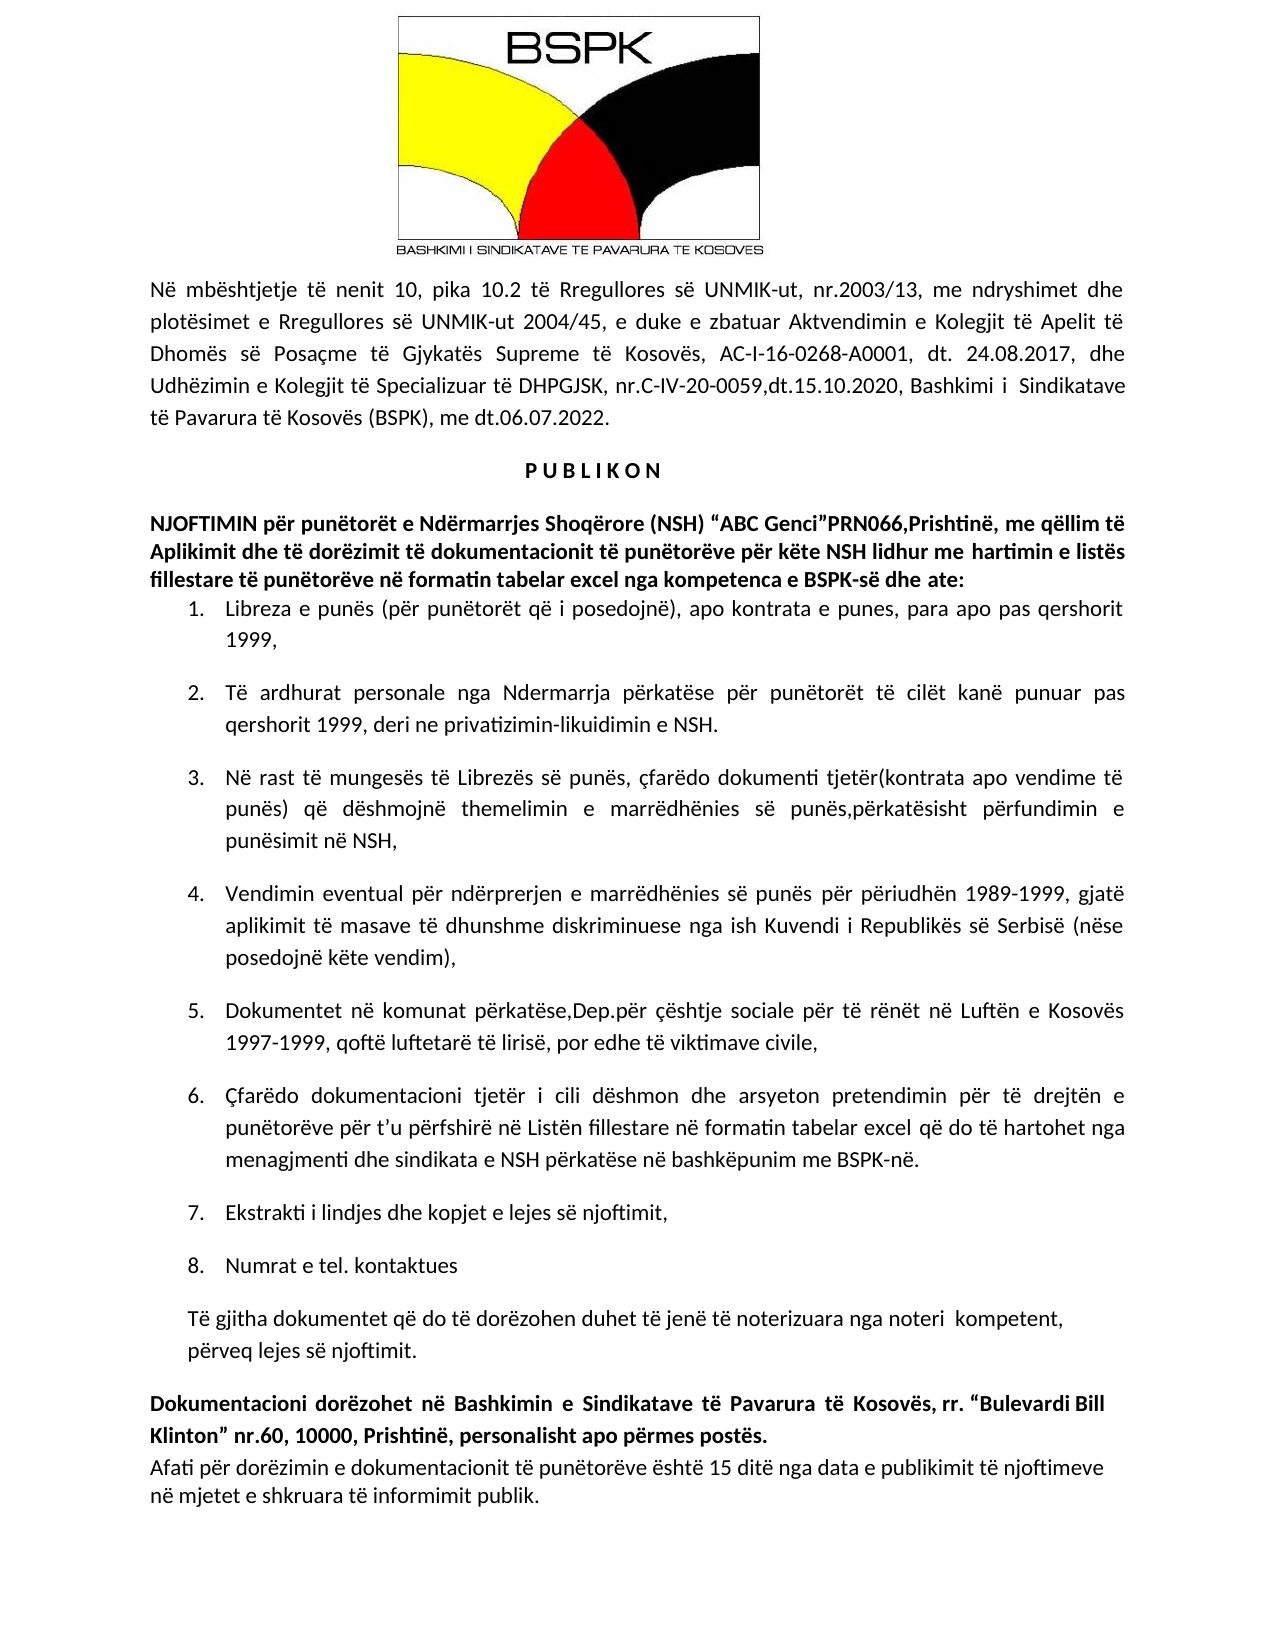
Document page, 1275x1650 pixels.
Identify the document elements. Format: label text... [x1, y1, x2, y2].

list Ekstrakti i lindjes dhe kopjet e lejes së njoftimit, [187, 1198, 1137, 1226]
list Dokumentet në komunat përkatëse,Dep.për çështje sociale për të rënët në Luftën e Kosovës 1997-1999, qoftë luftetarë të lirisë, por edhe të viktimave civile, [187, 996, 1125, 1056]
subtitle Dokumentacioni dorëzohet në Bashkimin e Sindikatave të Pavarura të Kosovës, rr. “Bulevardi Bill Klinton” nr.60, 10000, Prishtinë, personalisht apo përmes postës. [150, 1389, 1126, 1449]
list Libreza e punës (për punëtorët që i posedojnë), apo kontrata e punes, para apo pas qershorit 1999, [187, 594, 1125, 653]
list Të ardhurat personale nga Ndermarrja përkatëse për punëtorët të cilët kanë punuar pas qershorit 1999, deri ne privatizimin-likuidimin e NSH. [187, 678, 1125, 738]
list Numrat e tel. kontaktues [187, 1251, 1137, 1279]
text Të gjitha dokumentet që do të dorëzohen duhet të jenë të noterizuara nga noteri kompetent, përveq lejes së njoftimit. [187, 1304, 1126, 1364]
text Afati për dorëzimin e dokumentacionit të punëtorëve është 15 ditë nga data e publikimit të njoftimeve në mjetet e shkruara të informimit publik. [150, 1453, 1108, 1509]
picture [387, 12, 770, 257]
subtitle P U B L I K O N [523, 456, 662, 484]
text Në mbështjetje të nenit 10, pika 10.2 të Rregullores së UNMIK-ut, nr.2003/13, me ndryshimet dhe plotësimet e Rregullores së UNMIK-ut 2004/45, e duke e zbatuar Aktvendimin e Kolegjit të Apelit të Dhomës së Posaçme të Gjykatës Supreme të Kosovës, AC-I-16-0268-A0001, dt. 24.08.2017, dhe Udhëzimin e Kolegjit të Specializuar të DHPGJSK, nr.C-IV-20-0059,dt.15.10.2020, Bashkimi i Sindikatave të Pavarura të Kosovës (BSPK), me dt.06.07.2022. [150, 275, 1126, 432]
list Vendimin eventual për ndërprerjen e marrëdhënies së punës për përiudhën 1989-1999, gjatë aplikimit të masave të dhunshme diskriminuese nga ish Kuvendi i Republikës së Serbisë (nëse posedojnë këte vendim), [187, 879, 1125, 971]
text NJOFTIMIN për punëtorët e Ndërmarrjes Shoqërore (NSH) “ABC Genci”PRN066,Prishtinë, me qëllim të Aplikimit dhe të dorëzimit të dokumentacionit të punëtorëve për këte NSH lidhur me hartimin e listës fillestare të punëtorëve në formatin tabelar excel nga kompetenca e BSPK-së dhe ate: [150, 509, 1125, 593]
list Çfarëdo dokumentacioni tjetër i cili dëshmon dhe arsyeton pretendimin për të drejtën e punëtorëve për t’u përfshirë në Listën fillestare në formatin tabelar excel që do të hartohet nga menagjmenti dhe sindikata e NSH përkatëse në bashkëpunim me BSPK-në. [187, 1081, 1126, 1173]
list Në rast të mungesës të Librezës së punës, çfarëdo dokumenti tjetër(kontrata apo vendime të punës) që dëshmojnë themelimin e marrëdhënies së punës,përkatësisht përfundimin e punësimit në NSH, [187, 763, 1125, 854]
